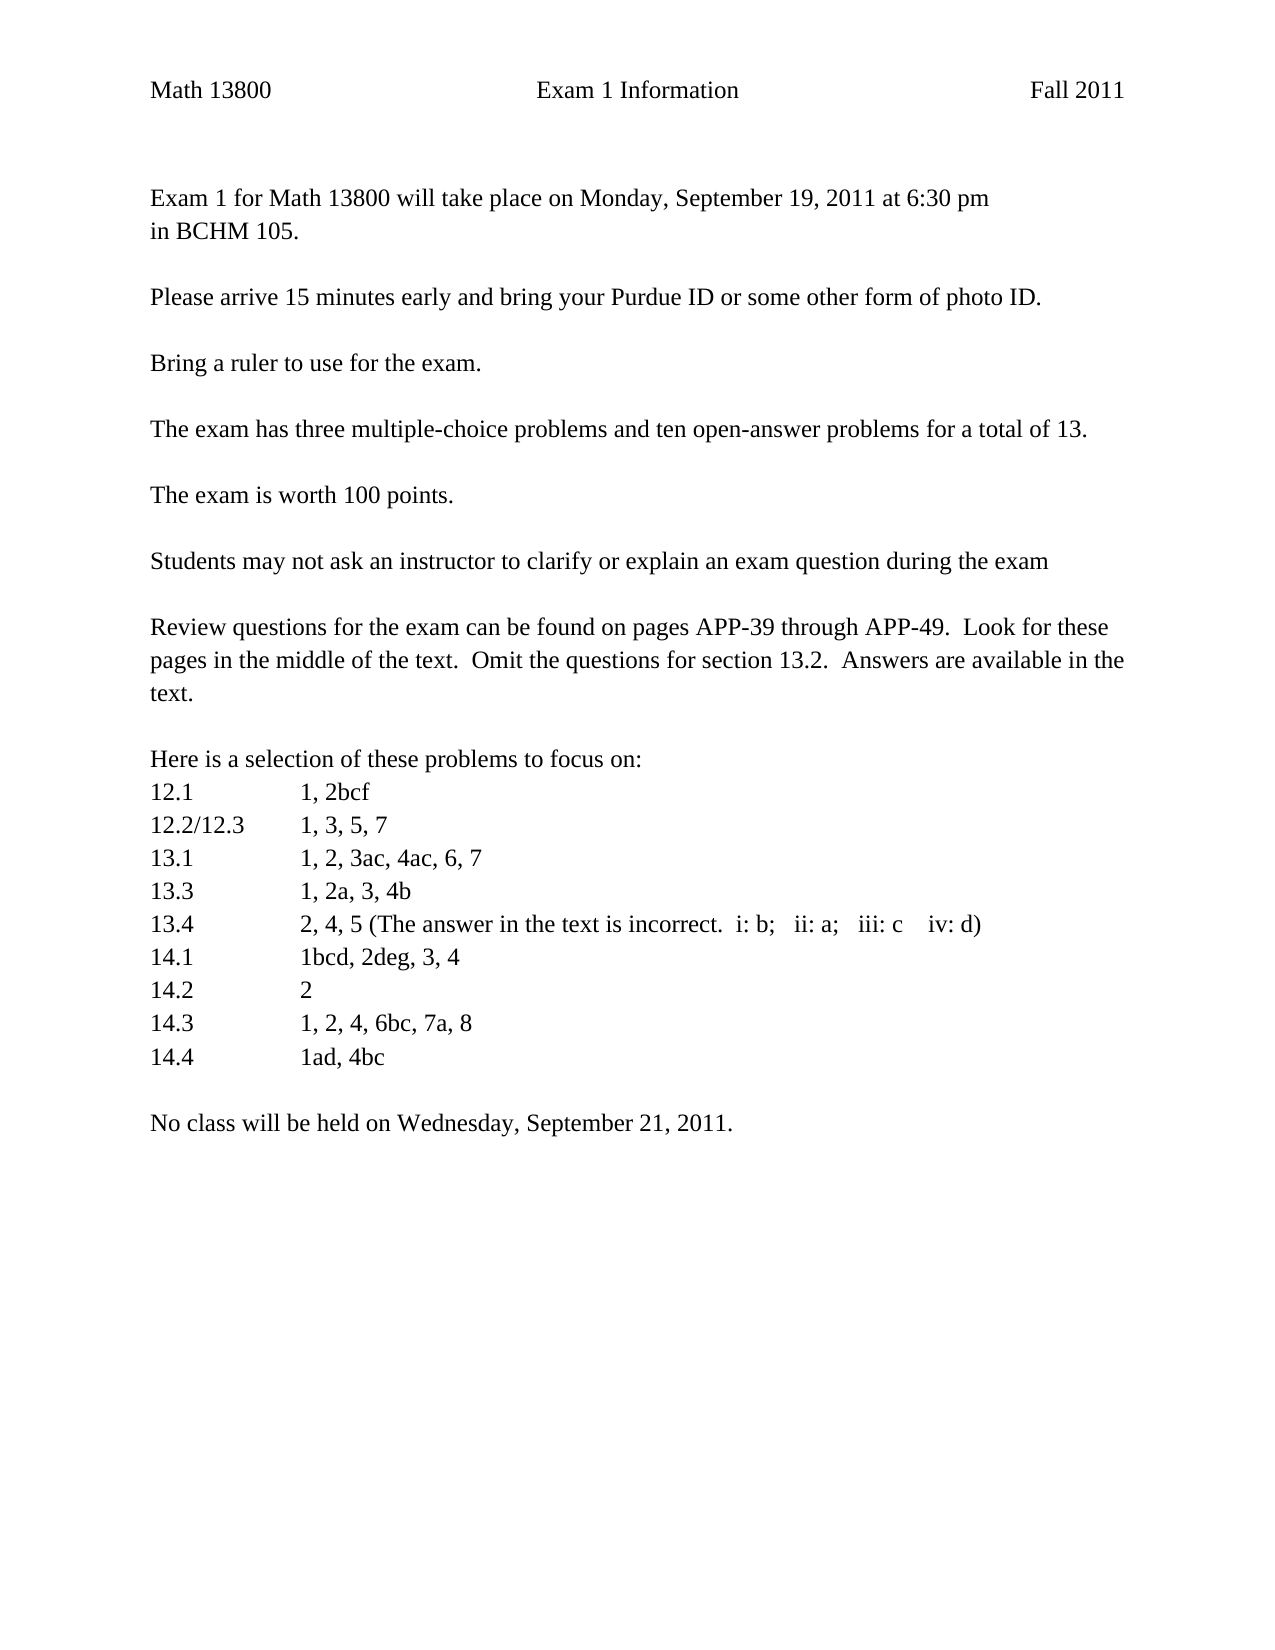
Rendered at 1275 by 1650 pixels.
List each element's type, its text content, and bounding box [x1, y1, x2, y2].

text 14.3 1, 2, 4, 6bc, 7a, 8 [150, 1008, 1125, 1037]
text Review questions for the exam can be found on pages APP-39 through APP-49. Look for these pages in the middle of the text. Omit the questions for section 13.2. Answers are available in the text. [150, 612, 1125, 707]
text Students may not ask an instructor to clarify or explain an exam question during the exam [150, 546, 1125, 575]
text The exam is worth 100 points. [150, 480, 1125, 509]
text 14.4 1ad, 4bc [150, 1042, 1125, 1070]
text Exam 1 for Math 13800 will take place on Monday, September 19, 2011 at 6:30 pm [150, 183, 1125, 212]
text 12.2/12.3 1, 3, 5, 7 [150, 810, 1125, 839]
text Here is a selection of these problems to focus on: [150, 744, 1125, 773]
text 13.3 1, 2a, 3, 4b [150, 876, 1125, 905]
text The exam has three multiple-choice problems and ten open-answer problems for a total of 13. [150, 414, 1125, 443]
text 12.1 1, 2bcf [150, 777, 1125, 806]
text Bring a ruler to use for the exam. [150, 348, 1125, 377]
text No class will be held on Wednesday, September 21, 2011. [150, 1108, 1125, 1136]
text in BCHM 105. [150, 216, 1125, 245]
text 14.1 1bcd, 2deg, 3, 4 [150, 942, 1125, 971]
text Please arrive 15 minutes early and bring your Purdue ID or some other form of photo ID. [150, 282, 1125, 311]
text 13.4 2, 4, 5 (The answer in the text is incorrect. i: b; ii: a; iii: c iv: d) [150, 909, 1125, 938]
text 14.2 2 [150, 976, 1125, 1004]
text 13.1 1, 2, 3ac, 4ac, 6, 7 [150, 843, 1125, 872]
